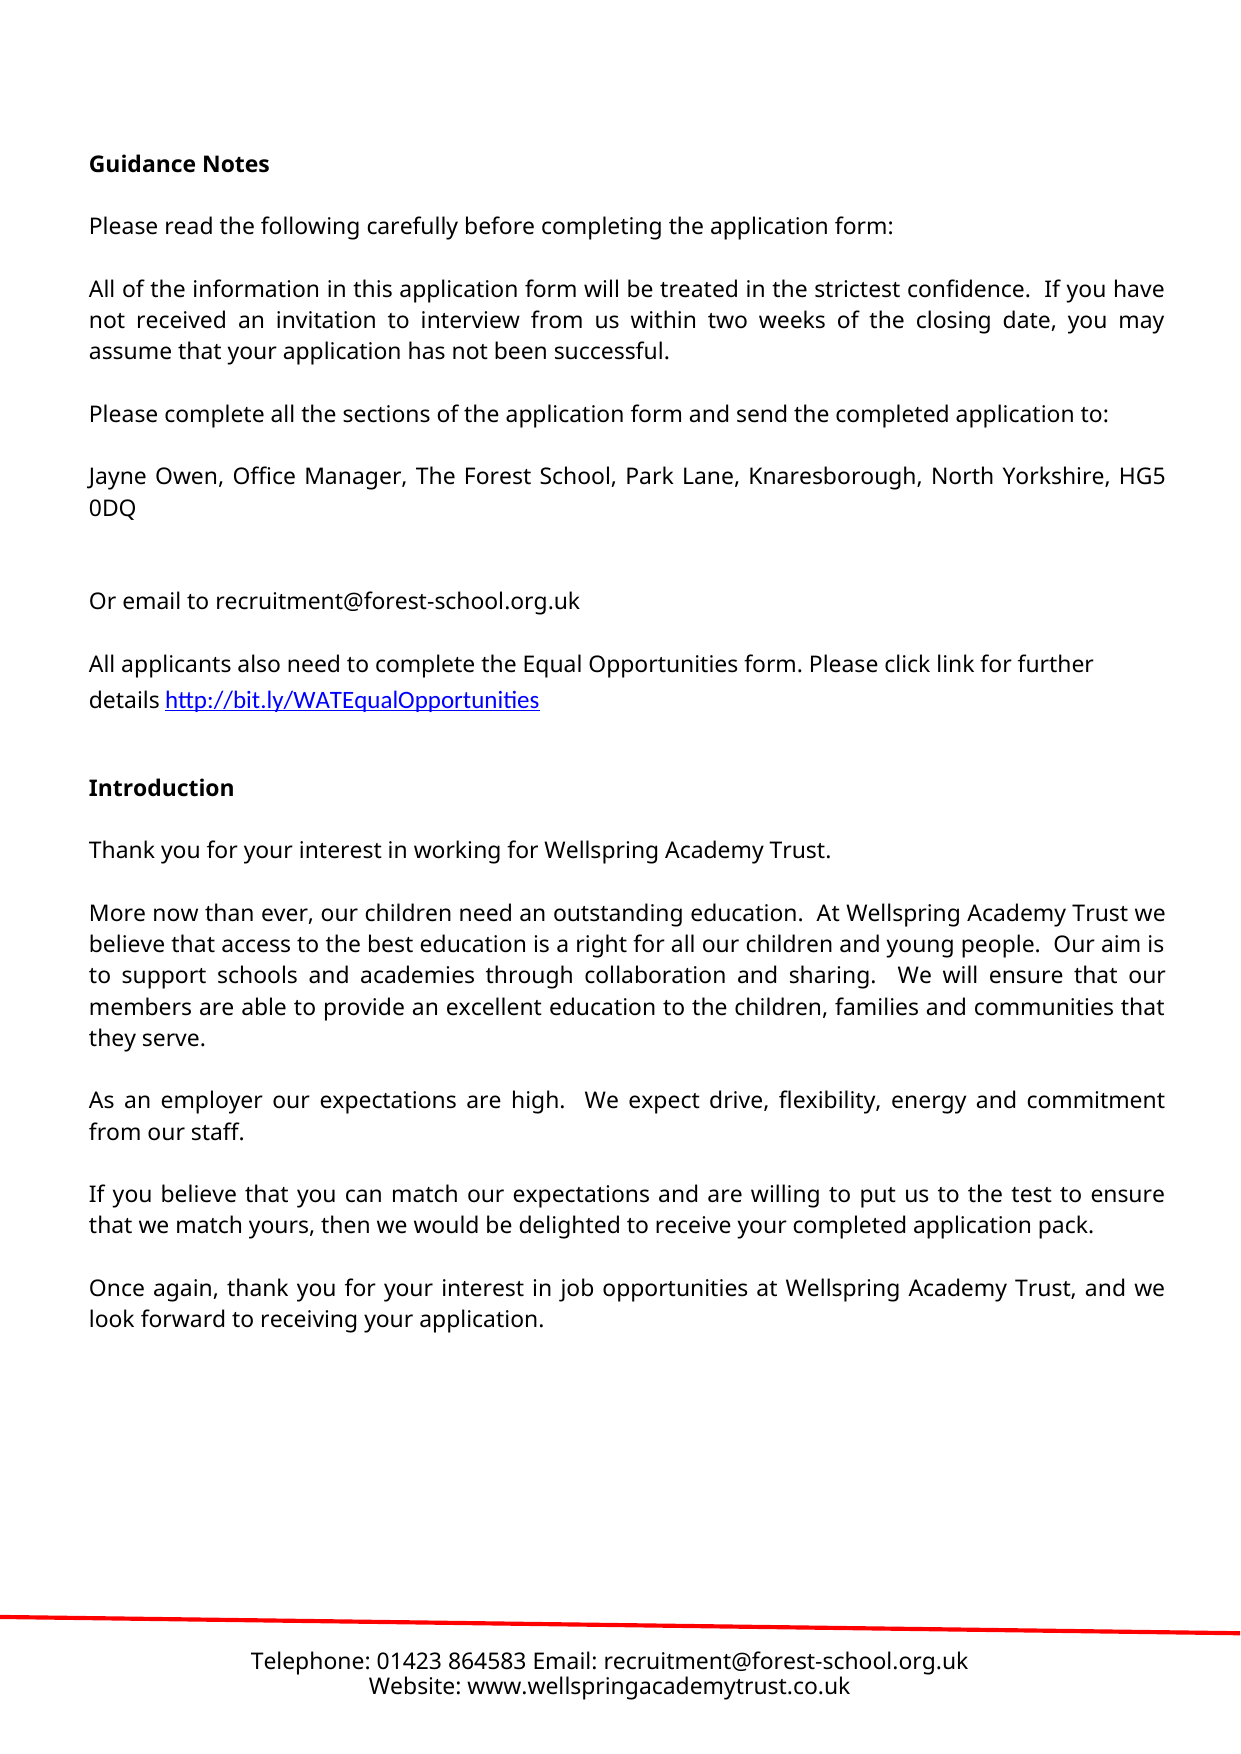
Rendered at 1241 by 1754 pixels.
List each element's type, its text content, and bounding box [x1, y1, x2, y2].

text Please read the following carefully before completing the application form: [89, 210, 1167, 241]
text All of the information in this application form will be treated in the strictest confidence. If you have not received an invitation to interview from us within two weeks of the closing date, you may assume that your application has not been successful. [89, 273, 1167, 366]
text If you believe that you can match our expectations and are willing to put us to the test to ensure that we match yours, then we would be delighted to receive your completed application pack. [89, 1178, 1167, 1240]
text Introduction [89, 772, 1167, 803]
text Please complete all the sections of the application form and send the completed application to: [89, 398, 1167, 429]
text All applicants also need to complete the Equal Opportunities form. Please click link for further details http://bit.ly/WATEqualOpportunities [89, 648, 1167, 715]
text Guidance Notes [89, 148, 1167, 179]
text As an employer our expectations are high. We expect drive, flexibility, energy and commitment from our staff. [89, 1084, 1167, 1147]
text Jayne Owen, Office Manager, The Forest School, Park Lane, Knaresborough, North Yorkshire, HG5 0DQ [89, 460, 1167, 523]
text More now than ever, our children need an outstanding education. At Wellspring Academy Trust we believe that access to the best education is a right for all our children and young people. Our aim is to support schools and academies through collaboration and sharing. We will ensure that our members are able to provide an excellent education to the children, families and communities that they serve. [89, 897, 1167, 1053]
text Thank you for your interest in working for Wellspring Academy Trust. [89, 834, 1167, 865]
text Or email to recruitment@forest-school.org.uk [89, 585, 1167, 616]
text Once again, thank you for your interest in job opportunities at Wellspring Academy Trust, and we look forward to receiving your application. [89, 1272, 1167, 1334]
